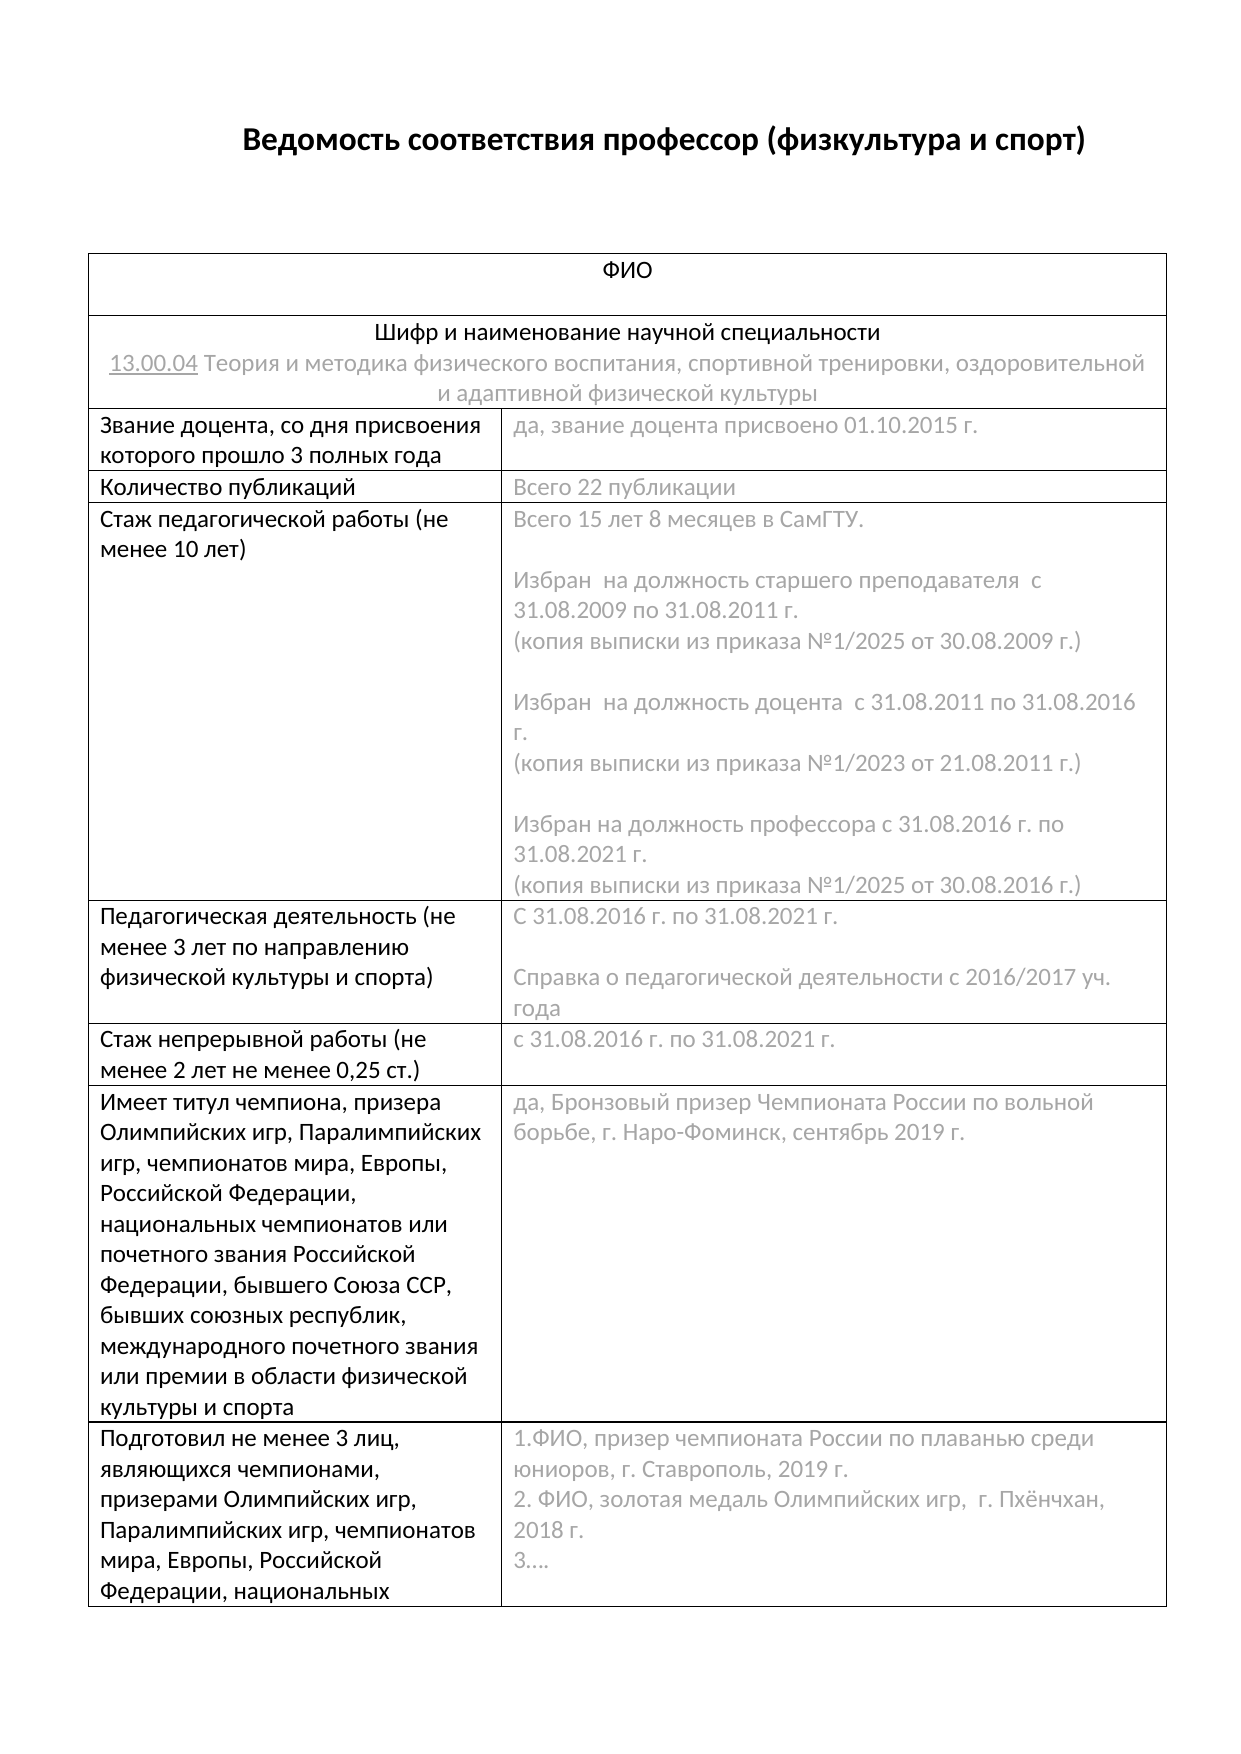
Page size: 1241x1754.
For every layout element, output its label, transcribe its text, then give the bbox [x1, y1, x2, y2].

text Ведомость соответствия профессор (физкультура и спорт) [177, 118, 1152, 159]
table_cell Стаж педагогической работы (не менее 10 лет) [89, 503, 501, 899]
table_cell Звание доцента, со дня присвоения которого прошло 3 полных года [89, 409, 501, 470]
table_cell да, звание доцента присвоено 01.10.2015 г. [502, 409, 1166, 470]
table_cell Педагогическая деятельность (не менее 3 лет по направлению физической культуры и спорта) [89, 901, 501, 1023]
table_cell С 31.08.2016 г. по 31.08.2021 г. Справка о педагогической деятельности с 2016/2017 уч. года [502, 901, 1166, 1023]
table_cell Стаж непрерывной работы (не менее 2 лет не менее 0,25 ст.) [89, 1024, 501, 1085]
table_cell Количество публикаций [89, 471, 501, 502]
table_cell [502, 1423, 1166, 1606]
table_cell Всего 15 лет 8 месяцев в СамГТУ. Избран на должность старшего преподавателя с 31.08.2009 по 31.08.2011 г. (копия выписки из приказа №1/2025 от 30.08.2009 г.) Избран на должность доцента с 31.08.2011 по 31.08.2016 г. (копия выписки из приказа №1/2023 от 21.08.2011 г.) Избран на должность профессора с 31.08.2016 г. по 31.08.2021 г. (копия выписки из приказа №1/2025 от 30.08.2016 г.) [502, 503, 1166, 899]
table_cell да, Бронзовый призер Чемпионата России по вольной борьбе, г. Наро-Фоминск, сентябрь 2019 г. [502, 1086, 1166, 1421]
table_cell Имеет титул чемпиона, призера Олимпийских игр, Паралимпийских игр, чемпионатов мира, Европы, Российской Федерации, национальных чемпионатов или почетного звания Российской Федерации, бывшего Союза ССР, бывших союзных республик, международного почетного звания или премии в области физической культуры и спорта [89, 1086, 501, 1421]
table_header ФИО [89, 254, 1166, 315]
table_cell Всего 22 публикации [502, 471, 1166, 502]
table_cell Шифр и наименование научной специальности 13.00.04 Теория и методика физического воспитания, спортивной тренировки, оздоровительной и адаптивной физической культуры [89, 316, 1166, 408]
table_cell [89, 1423, 501, 1606]
table_cell с 31.08.2016 г. по 31.08.2021 г. [502, 1024, 1166, 1085]
